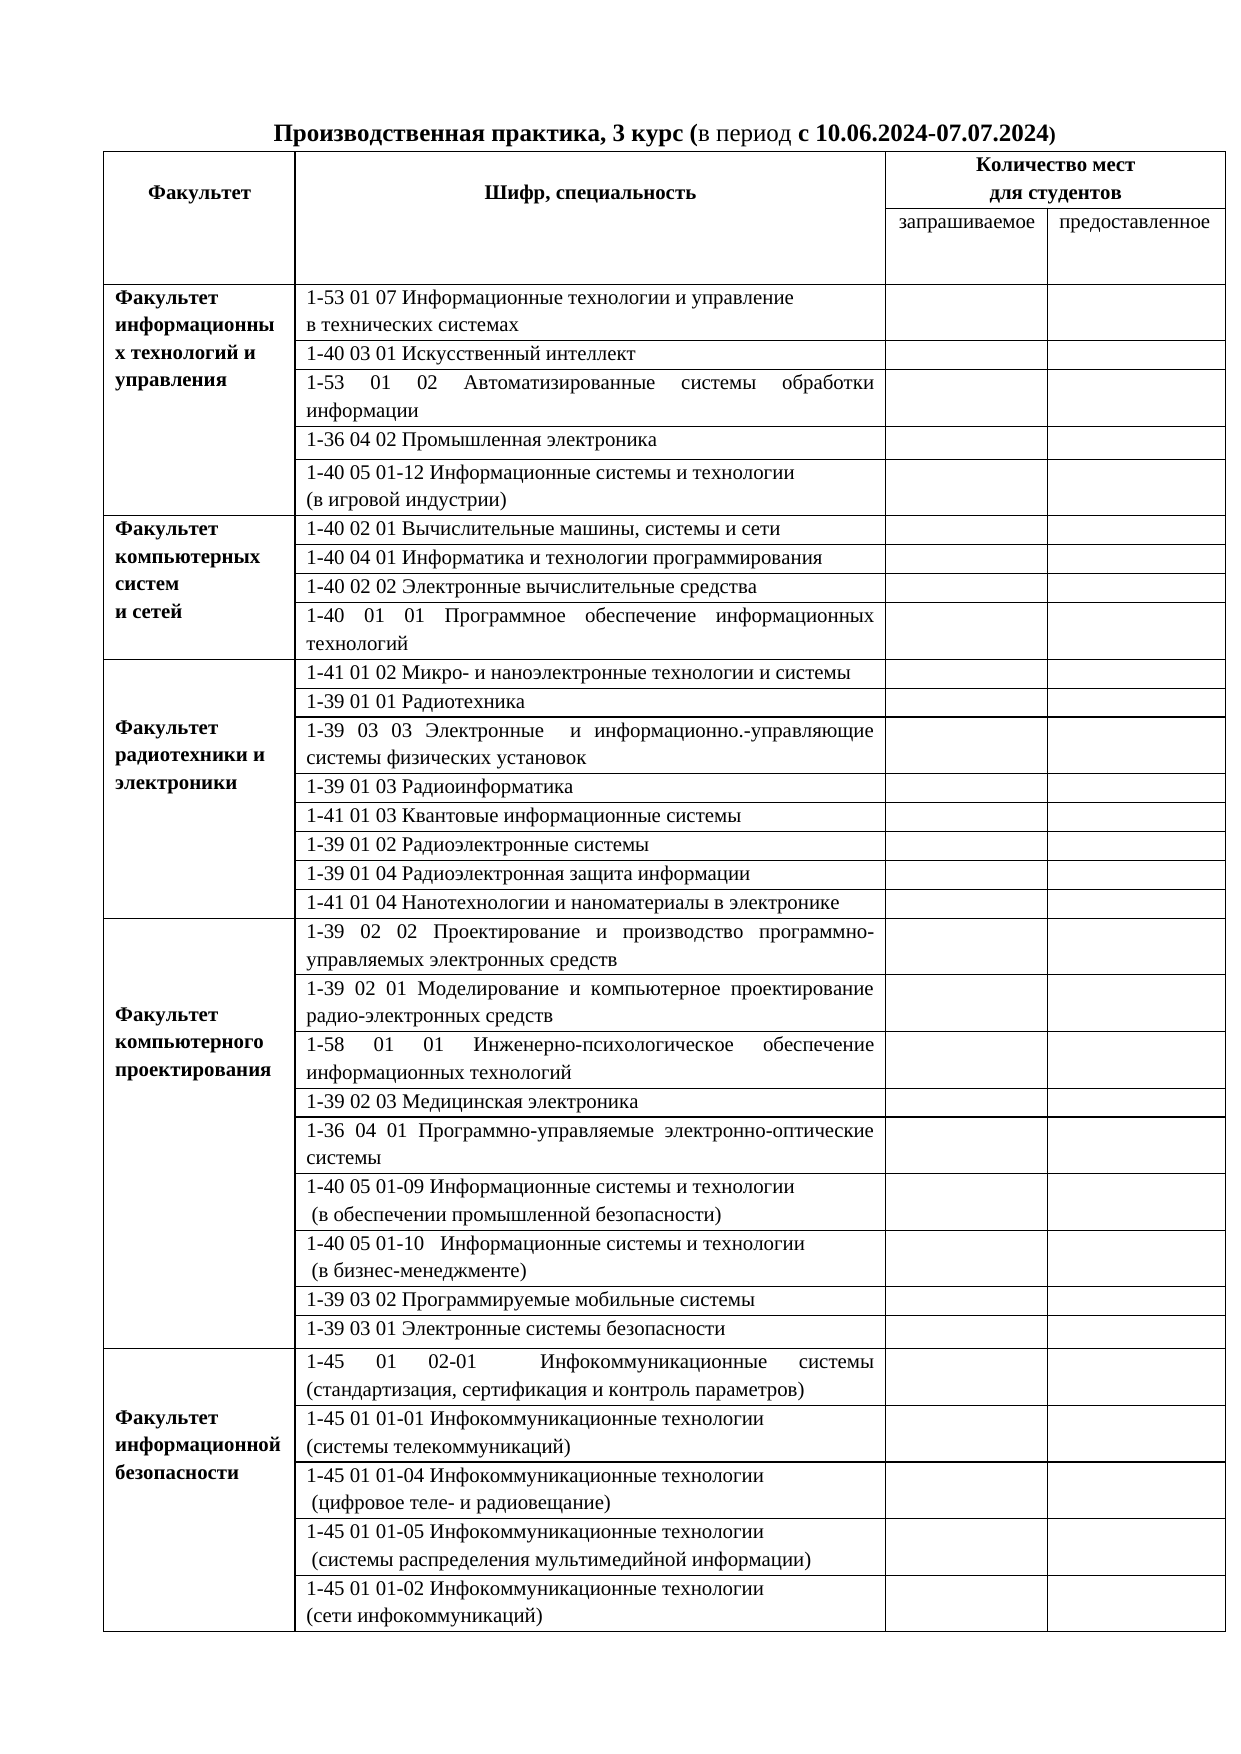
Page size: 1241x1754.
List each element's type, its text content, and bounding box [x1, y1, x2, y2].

table_cell [1048, 1463, 1225, 1518]
table_cell [886, 1349, 1047, 1405]
table_cell [1048, 1231, 1225, 1286]
table_cell [1048, 861, 1225, 889]
table_cell [1048, 975, 1225, 1031]
table_header Шифр, специальность [296, 152, 885, 283]
table_cell [1048, 1519, 1225, 1574]
table_cell 1-45 01 01-02 Инфокоммуникационные технологии (сети инфокоммуникаций) [296, 1576, 885, 1631]
table_cell [1048, 774, 1225, 802]
table_cell 1-40 05 01-09 Информационные системы и технологии (в обеспечении промышленной безопасности) [296, 1174, 885, 1229]
table_cell 1-39 02 03 Медицинская электроника [296, 1089, 885, 1116]
table_cell [886, 1118, 1047, 1173]
table_cell [1048, 574, 1225, 602]
table_cell [1048, 516, 1225, 544]
table_cell [1048, 427, 1225, 458]
table_cell 1-45 01 01-05 Инфокоммуникационные технологии (системы распределения мультимедийной информации) [296, 1519, 885, 1574]
table_cell 1-36 04 02 Промышленная электроника [296, 427, 885, 458]
table_cell [886, 861, 1047, 889]
table_cell [886, 832, 1047, 860]
table_cell [1048, 660, 1225, 687]
table_cell Факультет компьютерного проектирования [104, 919, 294, 1348]
table_cell [1048, 1576, 1225, 1631]
table_cell [886, 427, 1047, 458]
table_cell [1048, 1174, 1225, 1229]
table_cell [1048, 1118, 1225, 1173]
table_header Факультет [104, 152, 294, 283]
table_cell предоставленное [1048, 209, 1225, 283]
table_cell [886, 603, 1047, 658]
table_cell [1048, 803, 1225, 831]
table_cell [886, 545, 1047, 573]
table_cell [1048, 1349, 1225, 1405]
table_cell [1048, 890, 1225, 918]
table_cell [1048, 341, 1225, 369]
table_cell 1-45 01 01-04 Инфокоммуникационные технологии (цифровое теле- и радиовещание) [296, 1463, 885, 1518]
table_header Количество мест для студентов [886, 152, 1225, 208]
table_cell [1048, 1287, 1225, 1315]
table_cell [886, 1316, 1047, 1348]
table_cell 1-40 05 01-10 Информационные системы и технологии (в бизнес-менеджменте) [296, 1231, 885, 1286]
table_cell 1-45 01 01-01 Инфокоммуникационные технологии (системы телекоммуникаций) [296, 1406, 885, 1461]
table_cell 1-40 05 01-12 Информационные системы и технологии (в игровой индустрии) [296, 460, 885, 515]
table_cell 1-58 01 01 Инженерно-психологическое обеспечение информационных технологий [296, 1032, 885, 1087]
table_cell [886, 370, 1047, 426]
table_cell 1-39 01 01 Радиотехника [296, 689, 885, 716]
table_cell [1048, 545, 1225, 573]
table_cell [886, 890, 1047, 918]
table_cell [886, 516, 1047, 544]
table_cell [886, 1463, 1047, 1518]
table_cell [886, 1519, 1047, 1574]
table_cell [886, 574, 1047, 602]
table_cell 1-39 03 03 Электронные и информационно.-управляющие системы физических установок [296, 718, 885, 773]
table_cell Факультет компьютерных систем и сетей [104, 516, 294, 658]
table_cell [886, 1406, 1047, 1461]
table_cell [1048, 1406, 1225, 1461]
table_cell [1048, 1316, 1225, 1348]
table_cell [886, 1032, 1047, 1087]
table_cell 1-53 01 07 Информационные технологии и управление в технических системах [296, 285, 885, 340]
table_cell 1-36 04 01 Программно-управляемые электронно-оптические системы [296, 1118, 885, 1173]
table_cell [1048, 1032, 1225, 1087]
table_cell [1048, 370, 1225, 426]
table_cell 1-45 01 02-01 Инфокоммуникационные системы (стандартизация, сертификация и контроль параметров) [296, 1349, 885, 1405]
table_cell [886, 1576, 1047, 1631]
table_cell [1048, 718, 1225, 773]
table_cell [886, 1287, 1047, 1315]
table_cell [1048, 689, 1225, 716]
table_cell 1-39 02 01 Моделирование и компьютерное проектирование радио-электронных средств [296, 975, 885, 1031]
table_cell [886, 460, 1047, 515]
table_cell [886, 803, 1047, 831]
table_cell 1-39 02 02 Проектирование и производство программно-управляемых электронных средств [296, 919, 885, 974]
table_cell [886, 285, 1047, 340]
table_cell 1-39 03 01 Электронные системы безопасности [296, 1316, 885, 1348]
table_cell [886, 774, 1047, 802]
table_cell 1-40 02 01 Вычислительные машины, системы и сети [296, 516, 885, 544]
table_cell 1-41 01 03 Квантовые информационные системы [296, 803, 885, 831]
table_cell 1-40 02 02 Электронные вычислительные средства [296, 574, 885, 602]
table_cell 1-40 01 01 Программное обеспечение информационных технологий [296, 603, 885, 658]
table_cell [886, 660, 1047, 687]
table_cell запрашиваемое [886, 209, 1047, 283]
table_cell 1-39 01 02 Радиоэлектронные системы [296, 832, 885, 860]
table_cell 1-41 01 02 Микро- и наноэлектронные технологии и системы [296, 660, 885, 687]
table_cell Факультет информационной безопасности [104, 1349, 294, 1631]
table_cell Факультет информационных технологий и управления [104, 285, 294, 515]
table_cell [886, 341, 1047, 369]
table_cell [886, 1174, 1047, 1229]
table_cell [1048, 919, 1225, 974]
table_cell [1048, 1089, 1225, 1116]
table_cell [886, 718, 1047, 773]
table_cell 1-53 01 02 Автоматизированные системы обработки информации [296, 370, 885, 426]
table_cell [886, 1231, 1047, 1286]
table_cell [886, 919, 1047, 974]
table_cell 1-40 04 01 Информатика и технологии программирования [296, 545, 885, 573]
table_cell Факультет радиотехники и электроники [104, 660, 294, 918]
table_cell [1048, 603, 1225, 658]
table_cell [1048, 832, 1225, 860]
table_cell [886, 689, 1047, 716]
table_cell 1-39 03 02 Программируемые мобильные системы [296, 1287, 885, 1315]
table_cell [886, 975, 1047, 1031]
table_cell 1-39 01 04 Радиоэлектронная защита информации [296, 861, 885, 889]
table_cell [886, 1089, 1047, 1116]
table_cell 1-39 01 03 Радиоинформатика [296, 774, 885, 802]
table_cell [1048, 460, 1225, 515]
text Производственная практика, 3 курс (в период с 10.06.2024-07.07.2024) [177, 118, 1152, 147]
table_cell 1-40 03 01 Искусственный интеллект [296, 341, 885, 369]
table_cell [1048, 285, 1225, 340]
table_cell 1-41 01 04 Нанотехнологии и наноматериалы в электронике [296, 890, 885, 918]
